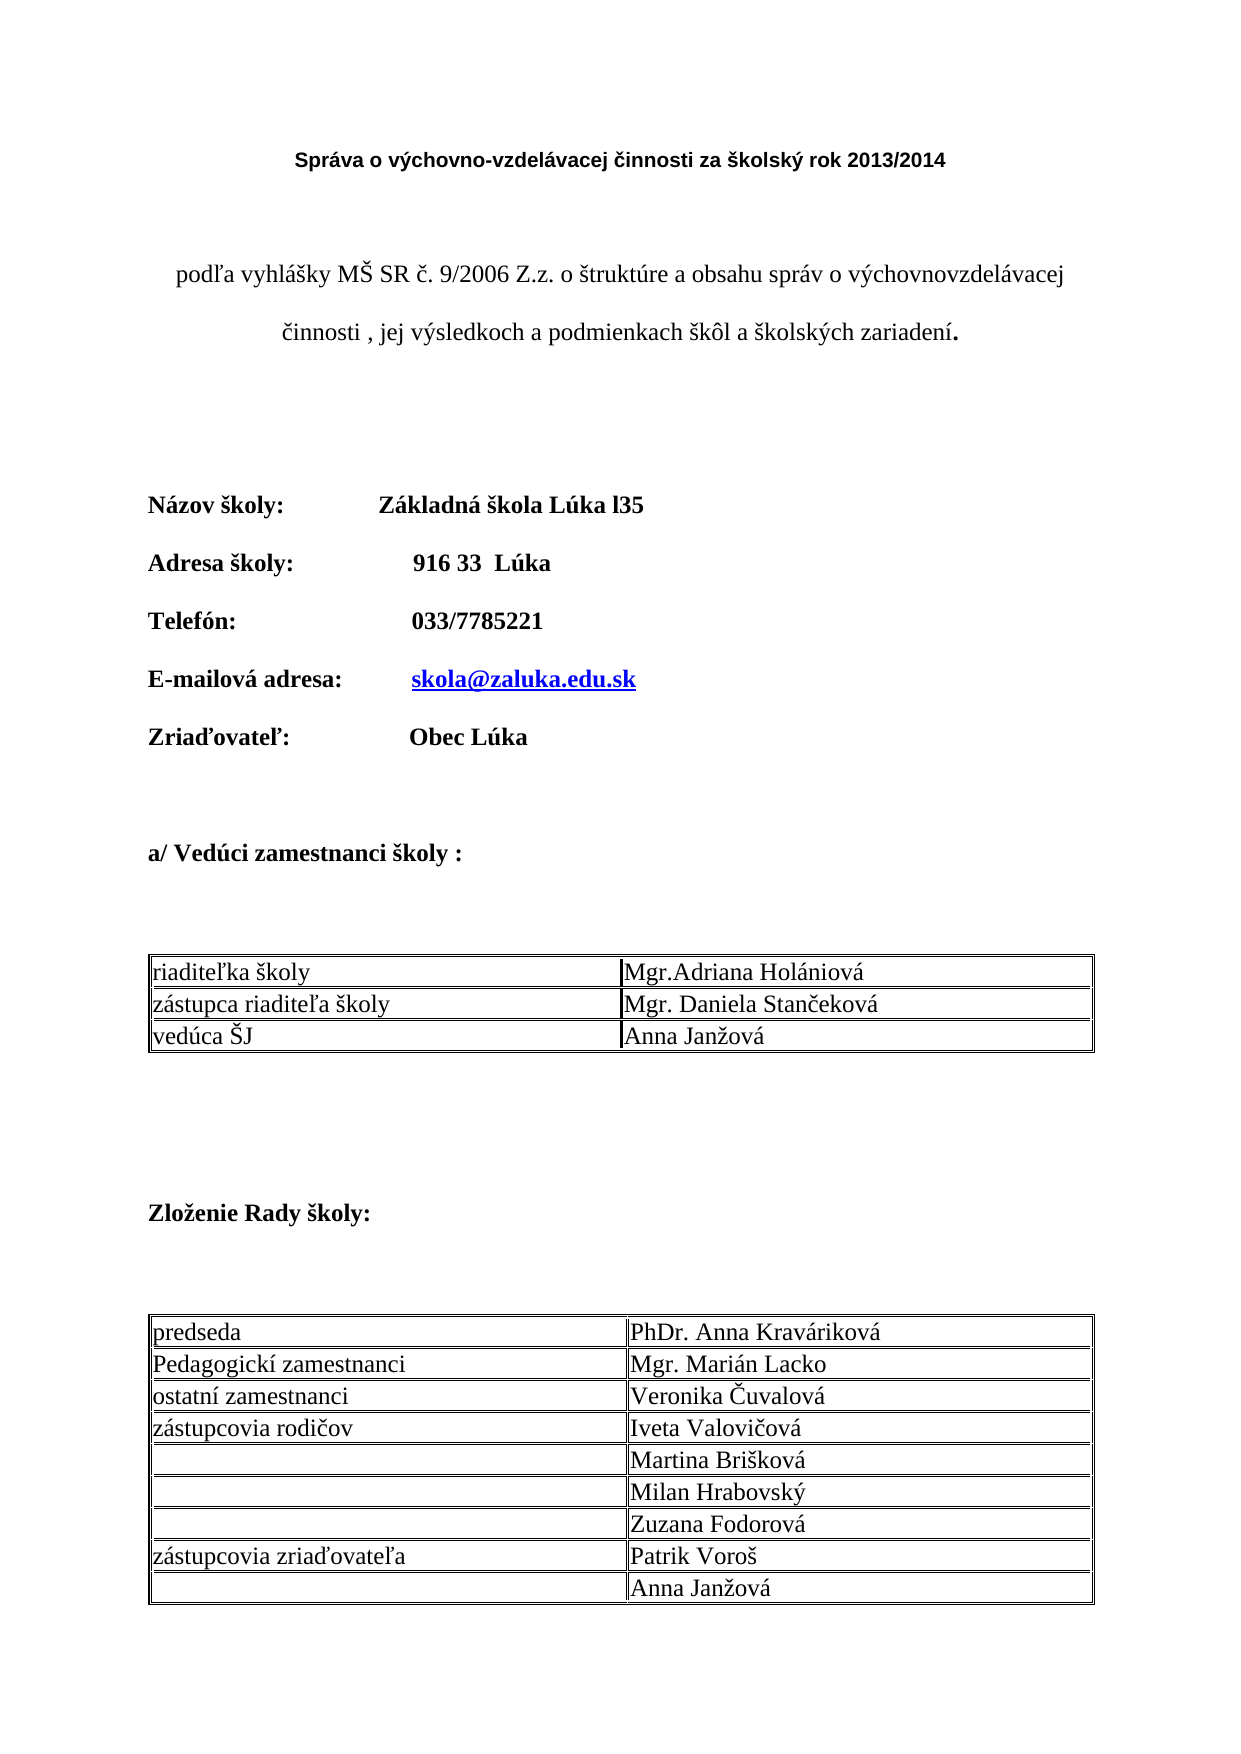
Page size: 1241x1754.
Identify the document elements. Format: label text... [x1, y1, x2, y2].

table_cell zástupca riaditeľa školy [150, 986, 621, 1018]
text podľa vyhlášky MŠ SR č. 9/2006 Z.z. o štruktúre a obsahu správ o výchovnovzdelávacej [148, 259, 1093, 287]
table_cell Pedagogickí zamestnanci [150, 1346, 628, 1378]
table_header Mgr.Adriana Holániová [621, 957, 1092, 986]
table_cell Iveta Valovičová [629, 1410, 1092, 1442]
table_cell vedúca ŠJ [150, 1018, 621, 1049]
table_cell Anna Janžová [621, 1018, 1093, 1049]
table_header predseda [152, 1317, 628, 1346]
text Telefón: 033/7785221 [148, 606, 1093, 635]
table_cell [150, 1506, 628, 1537]
text činnosti , jej výsledkoch a podmienkach škôl a školských zariadení. [148, 317, 1093, 345]
table_header riaditeľka školy [152, 957, 621, 986]
table_cell Veronika Čuvalová [628, 1378, 1093, 1409]
table_cell Anna Janžová [628, 1570, 1092, 1601]
table_header PhDr. Anna Kraváriková [628, 1317, 1092, 1346]
table_cell [150, 1442, 628, 1473]
table_cell Patrik Voroš [629, 1538, 1092, 1569]
table_cell ostatní zamestnanci [150, 1378, 628, 1409]
text Zloženie Rady školy: [148, 1198, 1093, 1227]
text a/ Vedúci zamestnanci školy : [148, 838, 1093, 867]
table_cell Mgr. Marián Lacko [628, 1346, 1093, 1378]
table_cell zástupcovia zriaďovateľa [152, 1538, 626, 1569]
table_cell Milan Hrabovský [629, 1474, 1092, 1506]
table_cell [152, 1570, 628, 1601]
table_cell zástupcovia rodičov [152, 1410, 626, 1442]
table_cell [152, 1474, 626, 1506]
text Správa o výchovno-vzdelávacej činnosti za školský rok 2013/2014 [148, 148, 1093, 172]
text E-mailová adresa: skola@zaluka.edu.sk [148, 664, 1093, 693]
table_cell Mgr. Daniela Stančeková [621, 986, 1093, 1018]
text Adresa školy: 916 33 Lúka [148, 548, 1093, 577]
text Zriaďovateľ: Obec Lúka [148, 722, 1093, 751]
table_cell Martina Brišková [628, 1442, 1093, 1473]
table_cell Zuzana Fodorová [628, 1506, 1093, 1537]
text Názov školy: Základná škola Lúka l35 [148, 490, 1093, 519]
